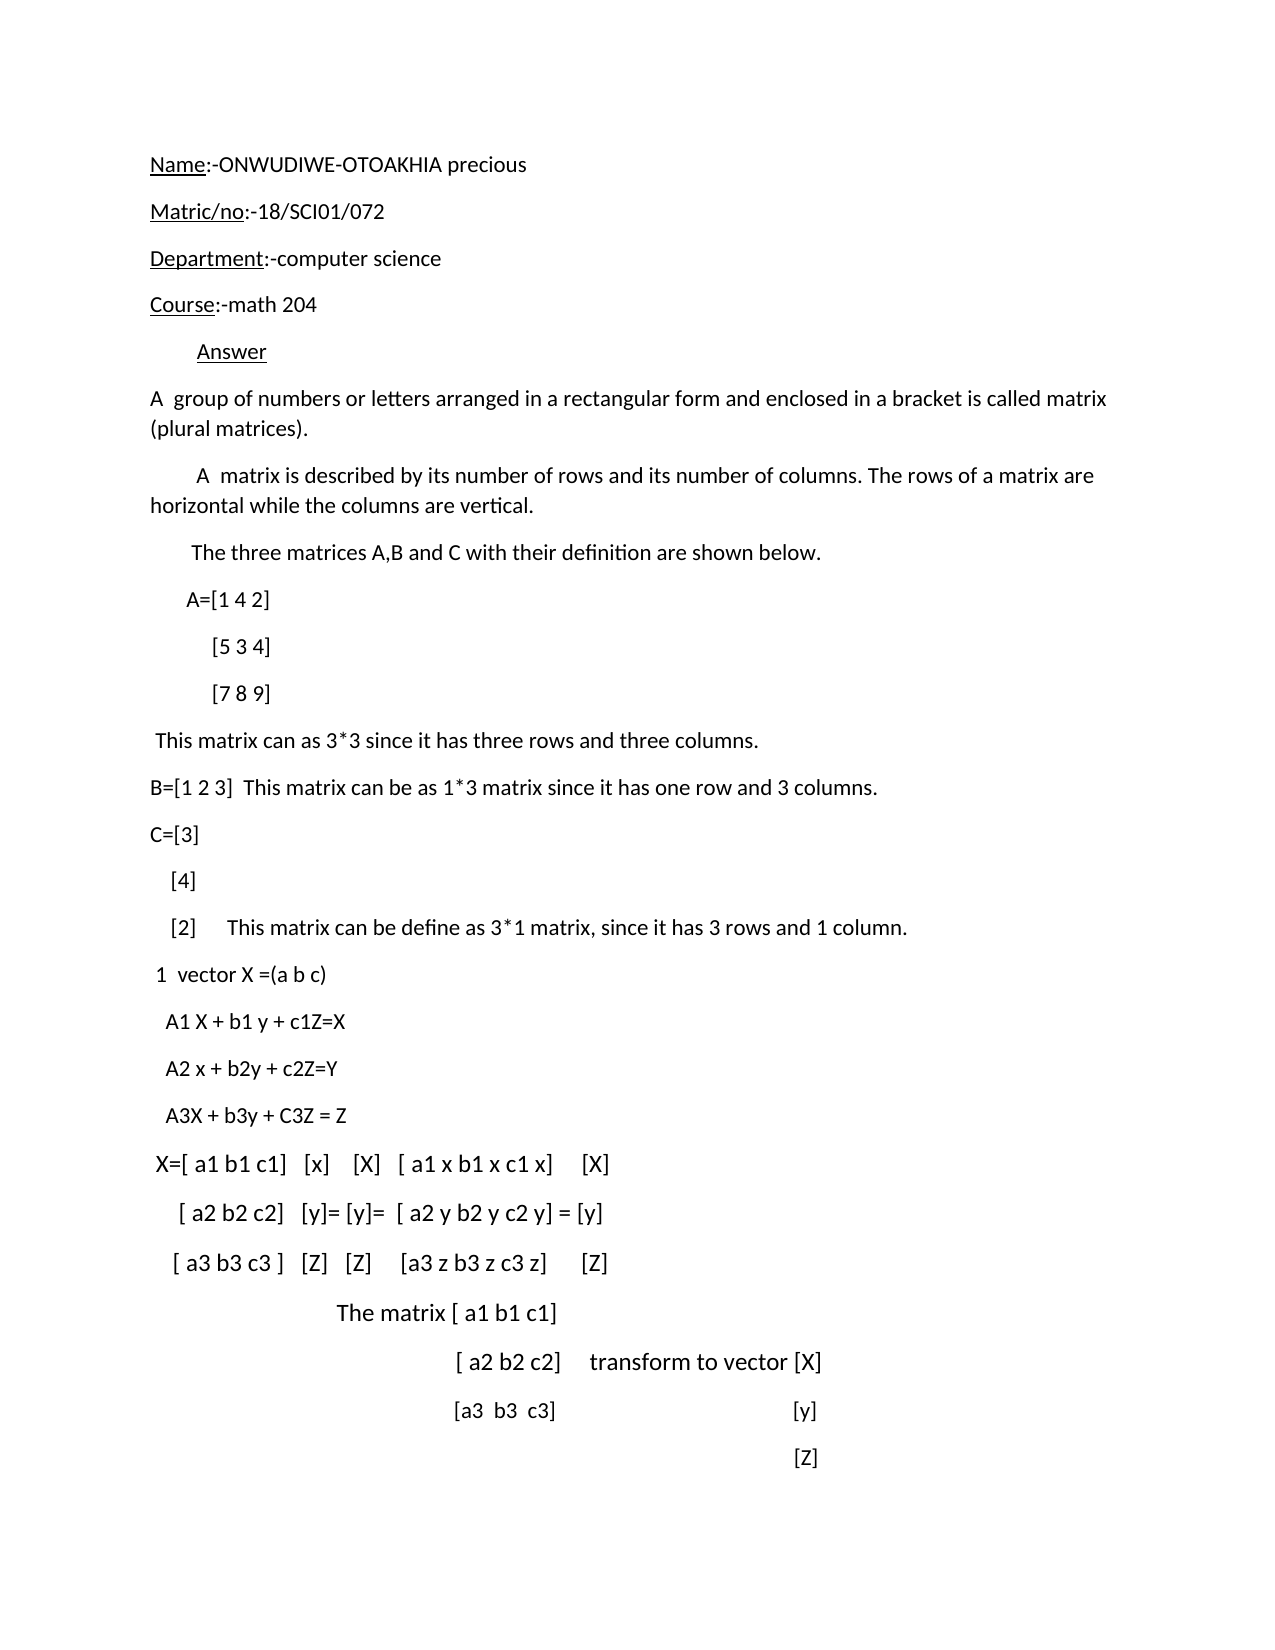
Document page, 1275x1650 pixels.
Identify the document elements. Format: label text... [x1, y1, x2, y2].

text Department:-computer science [150, 244, 1125, 272]
text X=[ a1 b1 c1] [x] [X] [ a1 x b1 x c1 x] [X] [150, 1148, 1125, 1178]
text A2 x + b2y + c2Z=Y [150, 1054, 1125, 1082]
text [4] [150, 867, 1125, 895]
text [2] This matrix can be define as 3*1 matrix, since it has 3 rows and 1 column. [150, 913, 1125, 942]
text [7 8 9] [150, 679, 1125, 707]
text [ a2 b2 c2] transform to vector [X] [150, 1346, 1125, 1377]
text 1 vector X =(a b c) [150, 960, 1125, 988]
text Answer [150, 337, 1125, 366]
text A1 X + b1 y + c1Z=X [150, 1007, 1125, 1035]
text A matrix is described by its number of rows and its number of columns. The rows of a matrix are horizontal while the columns are vertical. [150, 461, 1125, 520]
text A group of numbers or letters arranged in a rectangular form and enclosed in a bracket is called matrix (plural matrices). [150, 384, 1125, 443]
text [a3 b3 c3] [y] [150, 1396, 1125, 1424]
text A3X + b3y + C3Z = Z [150, 1101, 1125, 1129]
text The three matrices A,B and C with their definition are shown below. [150, 538, 1125, 567]
text A=[1 4 2] [150, 585, 1125, 613]
text Name:-ONWUDIWE-OTOAKHIA precious [150, 150, 1125, 178]
text [5 3 4] [150, 632, 1125, 660]
text Course:-math 204 [150, 291, 1125, 319]
text [ a3 b3 c3 ] [Z] [Z] [a3 z b3 z c3 z] [Z] [150, 1247, 1125, 1278]
text This matrix can as 3*3 since it has three rows and three columns. [150, 726, 1125, 754]
text Matric/no:-18/SCI01/072 [150, 197, 1125, 225]
text The matrix [ a1 b1 c1] [150, 1297, 1125, 1327]
text B=[1 2 3] This matrix can be as 1*3 matrix since it has one row and 3 columns. [150, 773, 1125, 801]
text C=[3] [150, 820, 1125, 848]
text [ a2 b2 c2] [y]= [y]= [ a2 y b2 y c2 y] = [y] [150, 1197, 1125, 1228]
text [Z] [150, 1443, 1125, 1471]
